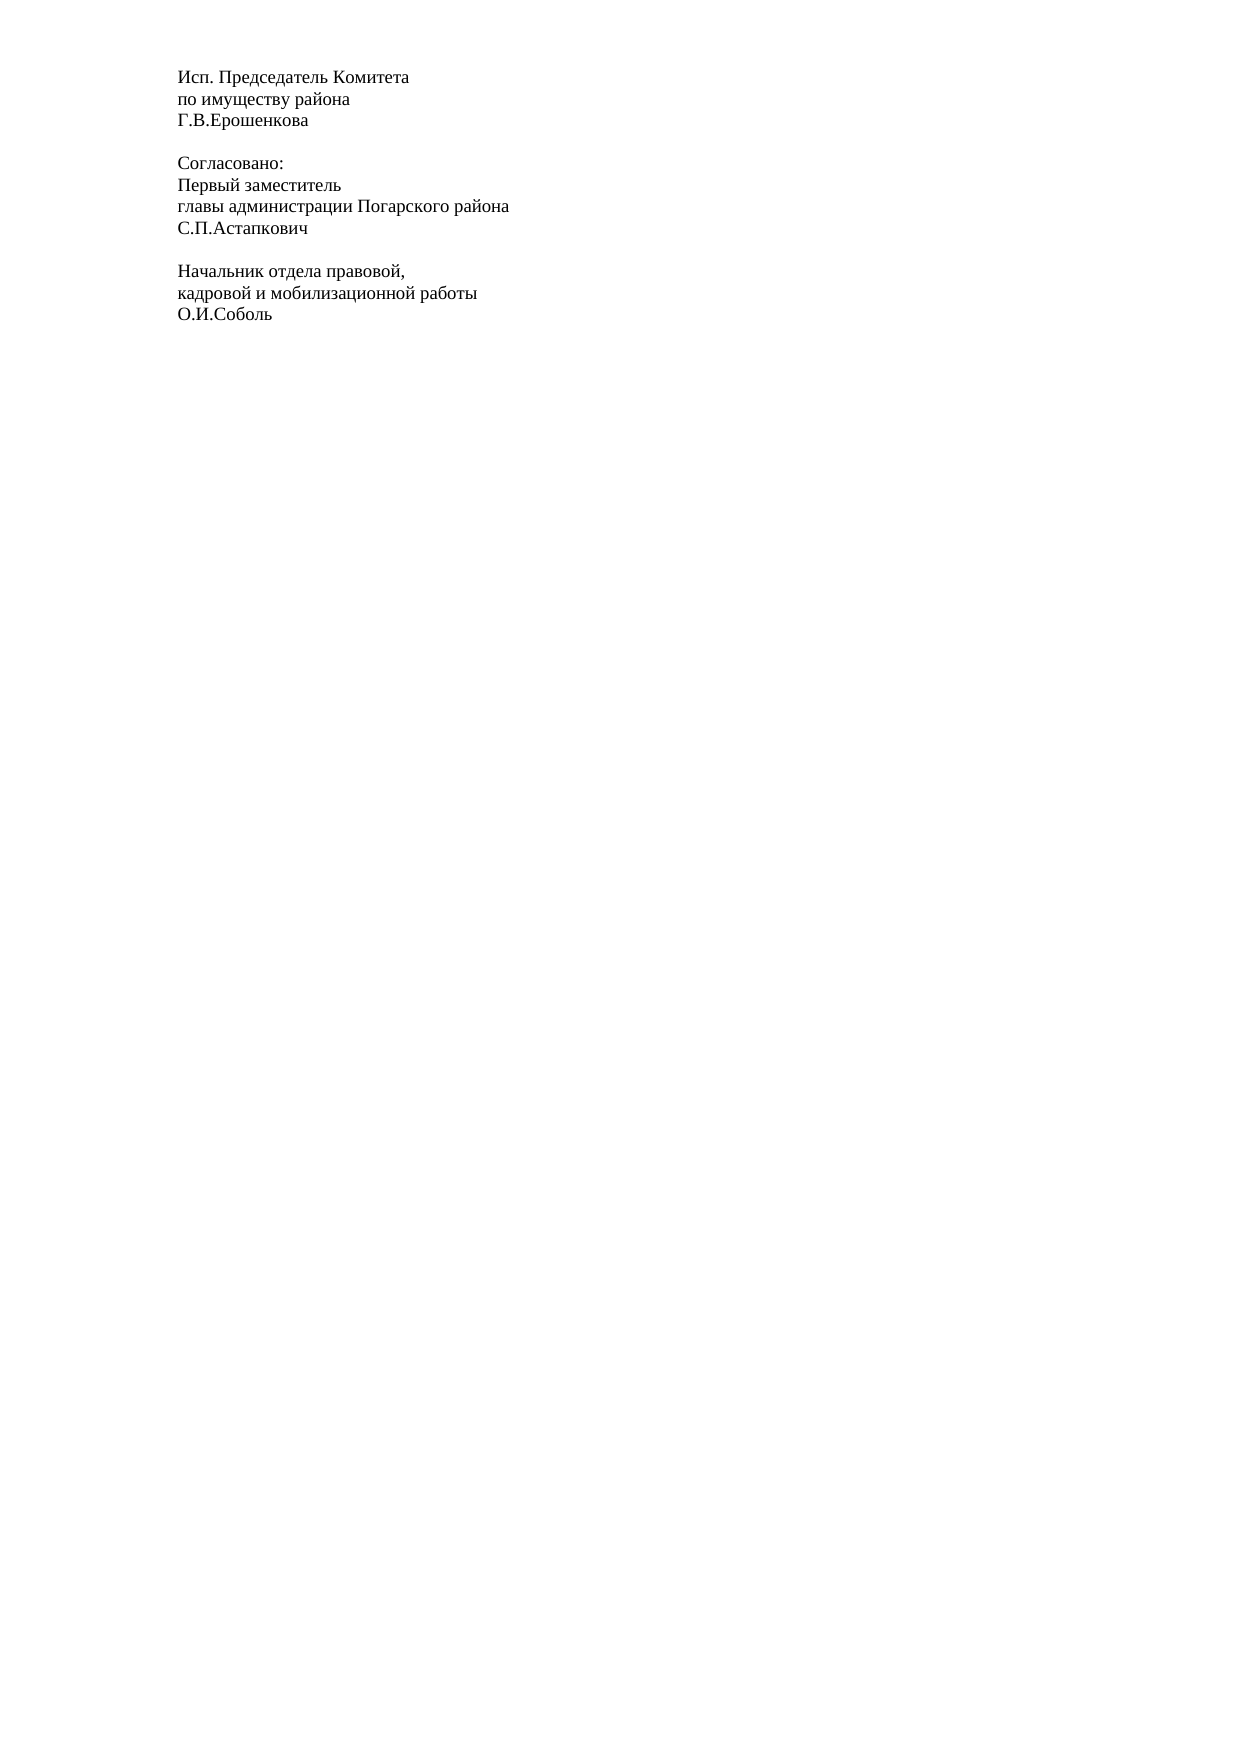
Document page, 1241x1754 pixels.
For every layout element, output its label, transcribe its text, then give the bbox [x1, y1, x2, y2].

text Первый заместитель [177, 174, 1152, 195]
text по имуществу района [177, 87, 1152, 109]
text главы администрации Погарского района [177, 195, 1152, 217]
text Исп. Председатель Комитета [177, 66, 1152, 87]
text Согласовано: [177, 152, 1152, 174]
text С.П.Астапкович [177, 217, 1152, 238]
text Начальник отдела правовой, [177, 260, 1152, 282]
text кадровой и мобилизационной работы [177, 282, 1152, 303]
text Г.В.Ерошенкова [177, 109, 1152, 131]
text О.И.Соболь [177, 303, 1152, 325]
